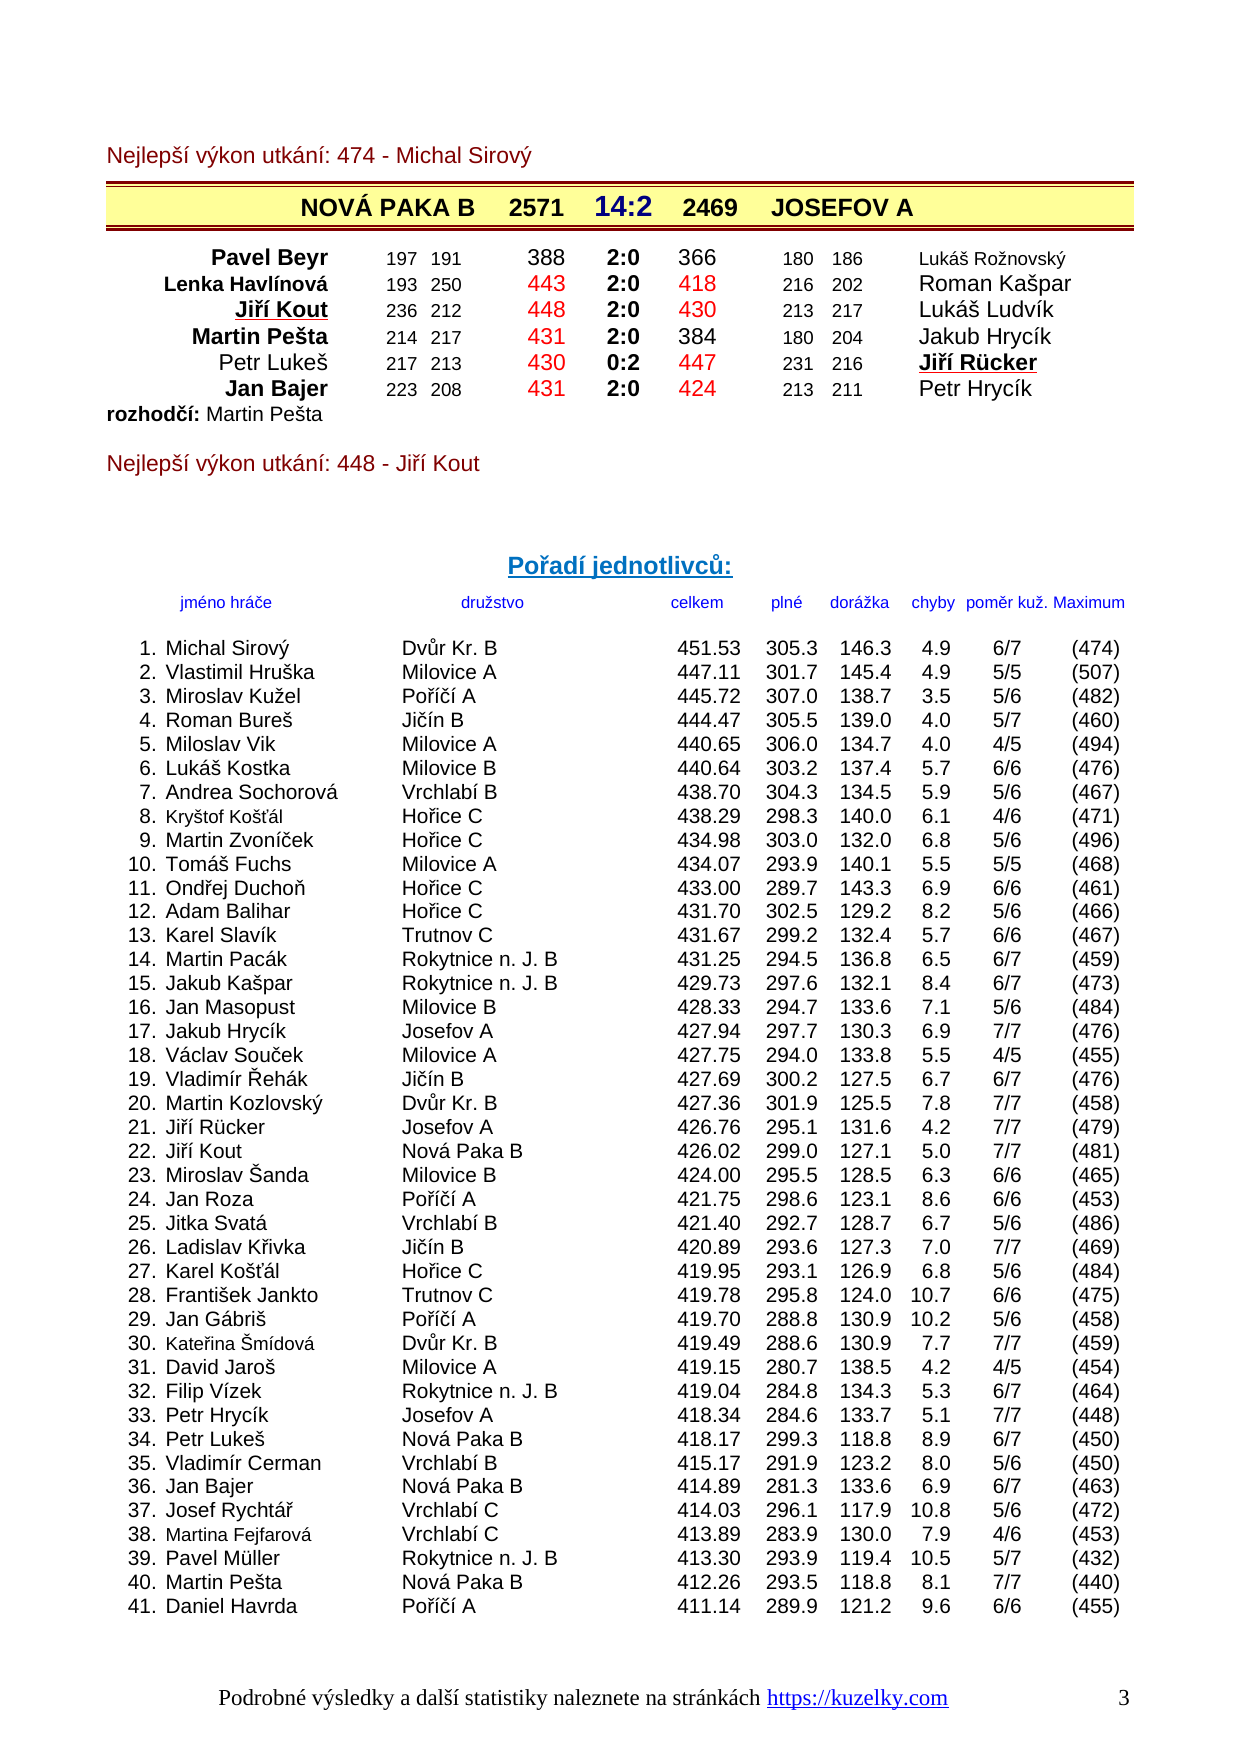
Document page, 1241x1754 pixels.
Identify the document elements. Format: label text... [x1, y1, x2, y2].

text 12. Adam Balihar Hořice C 431.70 302.5 129.2 8.2 5/6 (466) [106, 899, 1134, 923]
text 4. Roman Bureš Jičín B 444.47 305.5 139.0 4.0 5/7 (460) [106, 708, 1134, 732]
text 9. Martin Zvoníček Hořice C 434.98 303.0 132.0 6.8 5/6 (496) [106, 827, 1134, 851]
text 34. Petr Lukeš Nová Paka B 418.17 299.3 118.8 8.9 6/7 (450) [106, 1426, 1134, 1450]
text 24. Jan Roza Poříčí A 421.75 298.6 123.1 8.6 6/6 (453) [106, 1187, 1134, 1211]
text 20. Martin Kozlovský Dvůr Kr. B 427.36 301.9 125.5 7.8 7/7 (458) [106, 1091, 1134, 1115]
text 29. Jan Gábriš Poříčí A 419.70 288.8 130.9 10.2 5/6 (458) [106, 1307, 1134, 1331]
text 1. Michal Sirový Dvůr Kr. B 451.53 305.3 146.3 4.9 6/7 (474) [106, 636, 1134, 660]
text 21. Jiří Rücker Josefov A 426.76 295.1 131.6 4.2 7/7 (479) [106, 1115, 1134, 1139]
text 33. Petr Hrycík Josefov A 418.34 284.6 133.7 5.1 7/7 (448) [106, 1402, 1134, 1426]
text 22. Jiří Kout Nová Paka B 426.02 299.0 127.1 5.0 7/7 (481) [106, 1139, 1134, 1163]
text 30. Kateřina Šmídová Dvůr Kr. B 419.49 288.6 130.9 7.7 7/7 (459) [106, 1331, 1134, 1354]
text 2. Vlastimil Hruška Milovice A 447.11 301.7 145.4 4.9 5/5 (507) [106, 660, 1134, 684]
text 15. Jakub Kašpar Rokytnice n. J. B 429.73 297.6 132.1 8.4 6/7 (473) [106, 971, 1134, 995]
text Petr Lukeš 217 213 430 0:2 447 231 216 Jiří Rücker [106, 349, 1134, 375]
text 26. Ladislav Křivka Jičín B 420.89 293.6 127.3 7.0 7/7 (469) [106, 1235, 1134, 1259]
text Jan Bajer 223 208 431 2:0 424 213 211 Petr Hrycík [106, 375, 1134, 402]
text Lenka Havlínová 193 250 443 2:0 418 216 202 Roman Kašpar [106, 270, 1134, 296]
text 17. Jakub Hrycík Josefov A 427.94 297.7 130.3 6.9 7/7 (476) [106, 1019, 1134, 1043]
text 25. Jitka Svatá Vrchlabí B 421.40 292.7 128.7 6.7 5/6 (486) [106, 1211, 1134, 1235]
text 23. Miroslav Šanda Milovice B 424.00 295.5 128.5 6.3 6/6 (465) [106, 1163, 1134, 1187]
text rozhodčí: Martin Pešta [106, 402, 1134, 426]
text 39. Pavel Müller Rokytnice n. J. B 413.30 293.9 119.4 10.5 5/7 (432) [106, 1546, 1134, 1570]
text 37. Josef Rychtář Vrchlabí C 414.03 296.1 117.9 10.8 5/6 (472) [106, 1498, 1134, 1522]
text 16. Jan Masopust Milovice B 428.33 294.7 133.6 7.1 5/6 (484) [106, 995, 1134, 1019]
text Nejlepší výkon utkání: 474 - Michal Sirový [106, 142, 1134, 168]
text 6. Lukáš Kostka Milovice B 440.64 303.2 137.4 5.7 6/6 (476) [106, 756, 1134, 779]
text Nová Paka B 2571 14:2 2469 Josefov A [106, 187, 1134, 225]
text Pavel Beyr 197 191 388 2:0 366 180 186 Lukáš Rožnovský [106, 244, 1134, 270]
text 8. Kryštof Košťál Hořice C 438.29 298.3 140.0 6.1 4/6 (471) [106, 803, 1134, 827]
text jméno hráče družstvo celkem plné dorážka chyby poměr kuž. Maximum [106, 593, 1134, 612]
text 41. Daniel Havrda Poříčí A 411.14 289.9 121.2 9.6 6/6 (455) [106, 1594, 1134, 1618]
text 35. Vladimír Cerman Vrchlabí B 415.17 291.9 123.2 8.0 5/6 (450) [106, 1450, 1134, 1474]
text 32. Filip Vízek Rokytnice n. J. B 419.04 284.8 134.3 5.3 6/7 (464) [106, 1378, 1134, 1402]
text 10. Tomáš Fuchs Milovice A 434.07 293.9 140.1 5.5 5/5 (468) [106, 851, 1134, 875]
text 3. Miroslav Kužel Poříčí A 445.72 307.0 138.7 3.5 5/6 (482) [106, 684, 1134, 708]
text 36. Jan Bajer Nová Paka B 414.89 281.3 133.6 6.9 6/7 (463) [106, 1474, 1134, 1498]
text Nejlepší výkon utkání: 448 - Jiří Kout [106, 450, 1134, 476]
text 19. Vladimír Řehák Jičín B 427.69 300.2 127.5 6.7 6/7 (476) [106, 1067, 1134, 1091]
text 40. Martin Pešta Nová Paka B 412.26 293.5 118.8 8.1 7/7 (440) [106, 1570, 1134, 1594]
text 14. Martin Pacák Rokytnice n. J. B 431.25 294.5 136.8 6.5 6/7 (459) [106, 947, 1134, 971]
text 7. Andrea Sochorová Vrchlabí B 438.70 304.3 134.5 5.9 5/6 (467) [106, 779, 1134, 803]
text Martin Pešta 214 217 431 2:0 384 180 204 Jakub Hrycík [106, 323, 1134, 349]
text 5. Miloslav Vik Milovice A 440.65 306.0 134.7 4.0 4/5 (494) [106, 732, 1134, 756]
text 18. Václav Souček Milovice A 427.75 294.0 133.8 5.5 4/5 (455) [106, 1043, 1134, 1067]
text Pořadí jednotlivců: [94, 551, 1145, 580]
text 13. Karel Slavík Trutnov C 431.67 299.2 132.4 5.7 6/6 (467) [106, 923, 1134, 947]
text 27. Karel Košťál Hořice C 419.95 293.1 126.9 6.8 5/6 (484) [106, 1259, 1134, 1283]
text 38. Martina Fejfarová Vrchlabí C 413.89 283.9 130.0 7.9 4/6 (453) [106, 1522, 1134, 1546]
text 31. David Jaroš Milovice A 419.15 280.7 138.5 4.2 4/5 (454) [106, 1354, 1134, 1378]
text 11. Ondřej Duchoň Hořice C 433.00 289.7 143.3 6.9 6/6 (461) [106, 875, 1134, 899]
text Jiří Kout 236 212 448 2:0 430 213 217 Lukáš Ludvík [106, 296, 1134, 323]
text 28. František Jankto Trutnov C 419.78 295.8 124.0 10.7 6/6 (475) [106, 1283, 1134, 1307]
